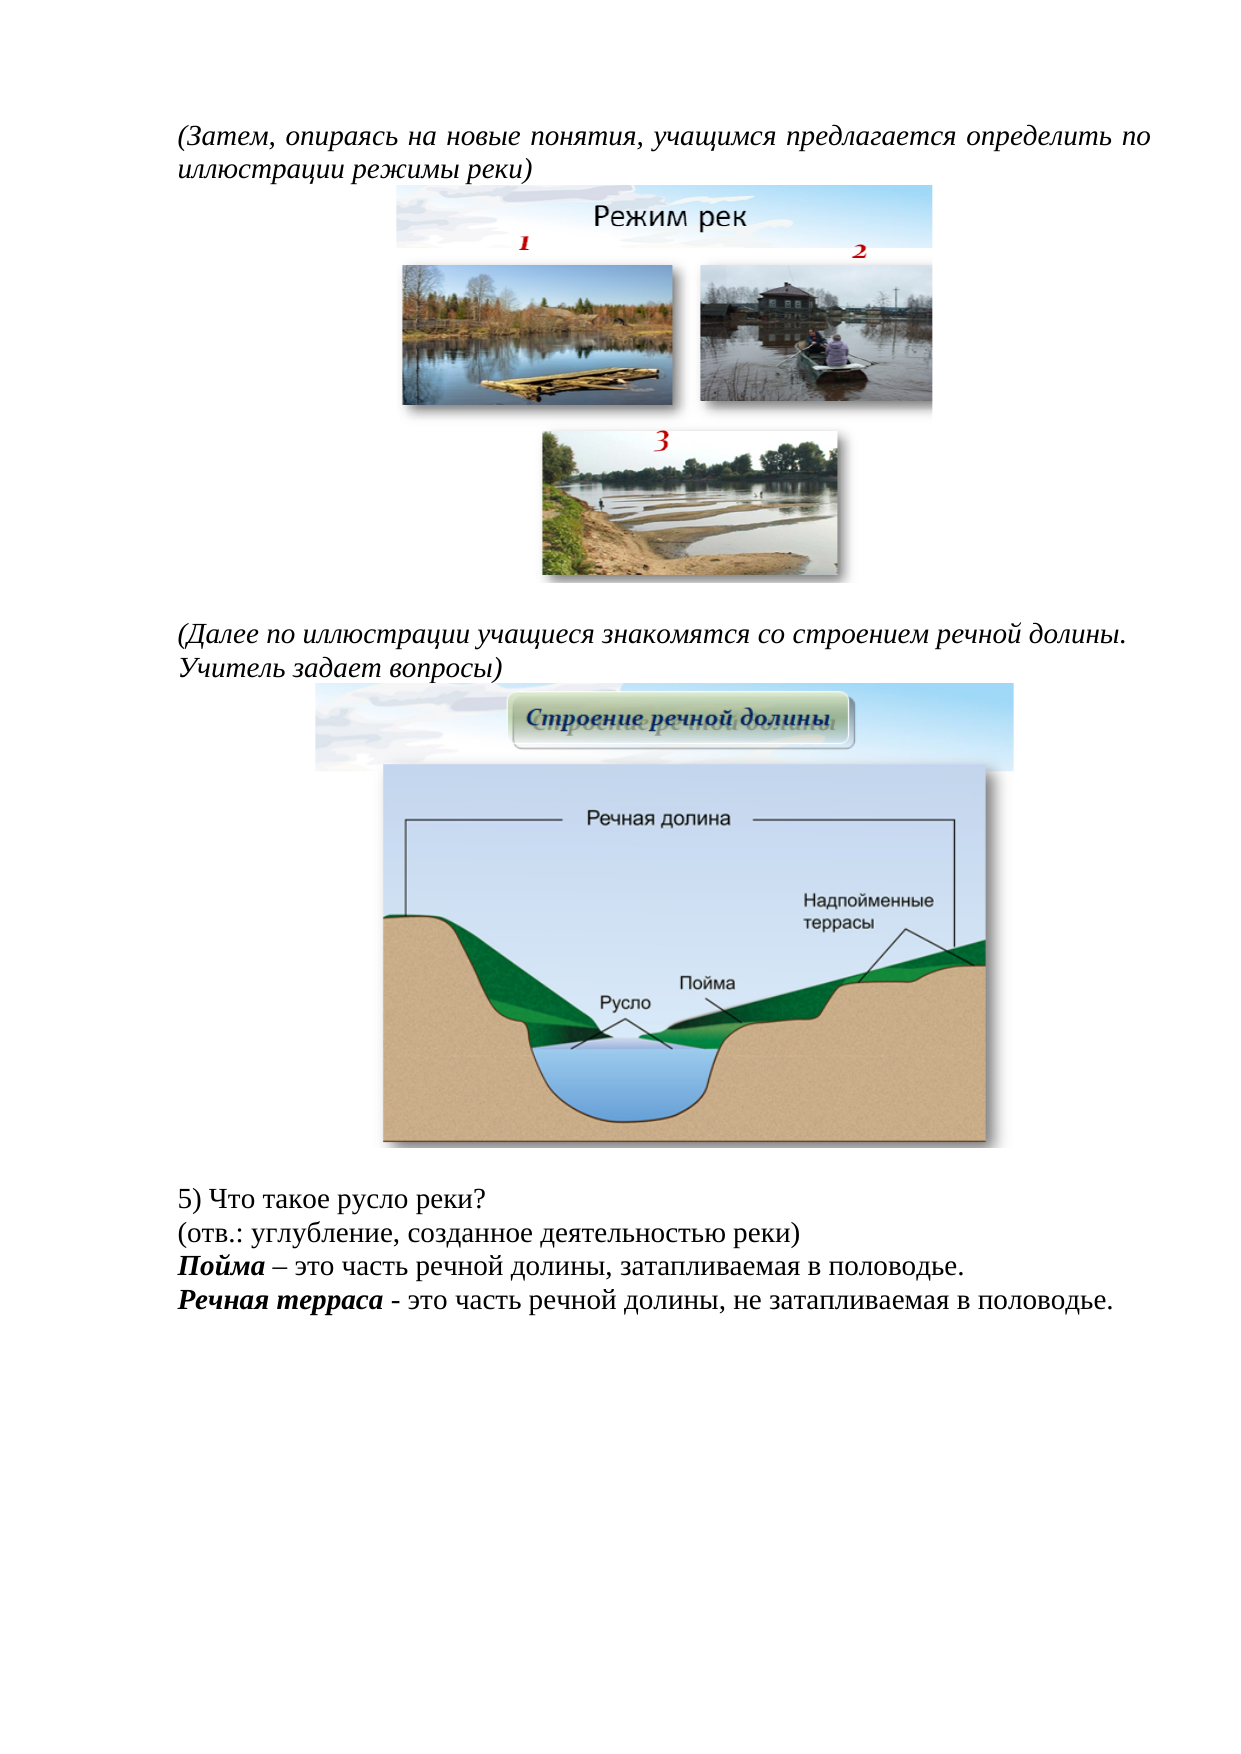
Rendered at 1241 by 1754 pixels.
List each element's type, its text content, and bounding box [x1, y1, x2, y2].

text Речная терраса - это часть речной долины, не затапливаемая в половодье. [177, 1282, 1152, 1315]
text 5) Что такое русло реки? [177, 1181, 1152, 1215]
text (отв.: углубление, созданное деятельностью реки) [177, 1215, 1152, 1248]
picture [396, 185, 933, 583]
text (Затем, опираясь на новые понятия, учащимся предлагается определить по иллюстрации режимы реки) [177, 118, 1152, 185]
picture [315, 683, 1014, 1148]
text Пойма – это часть речной долины, затапливаемая в половодье. [177, 1248, 1152, 1282]
text (Далее по иллюстрации учащиеся знакомятся со строением речной долины. Учитель задает вопросы) [177, 616, 1152, 683]
